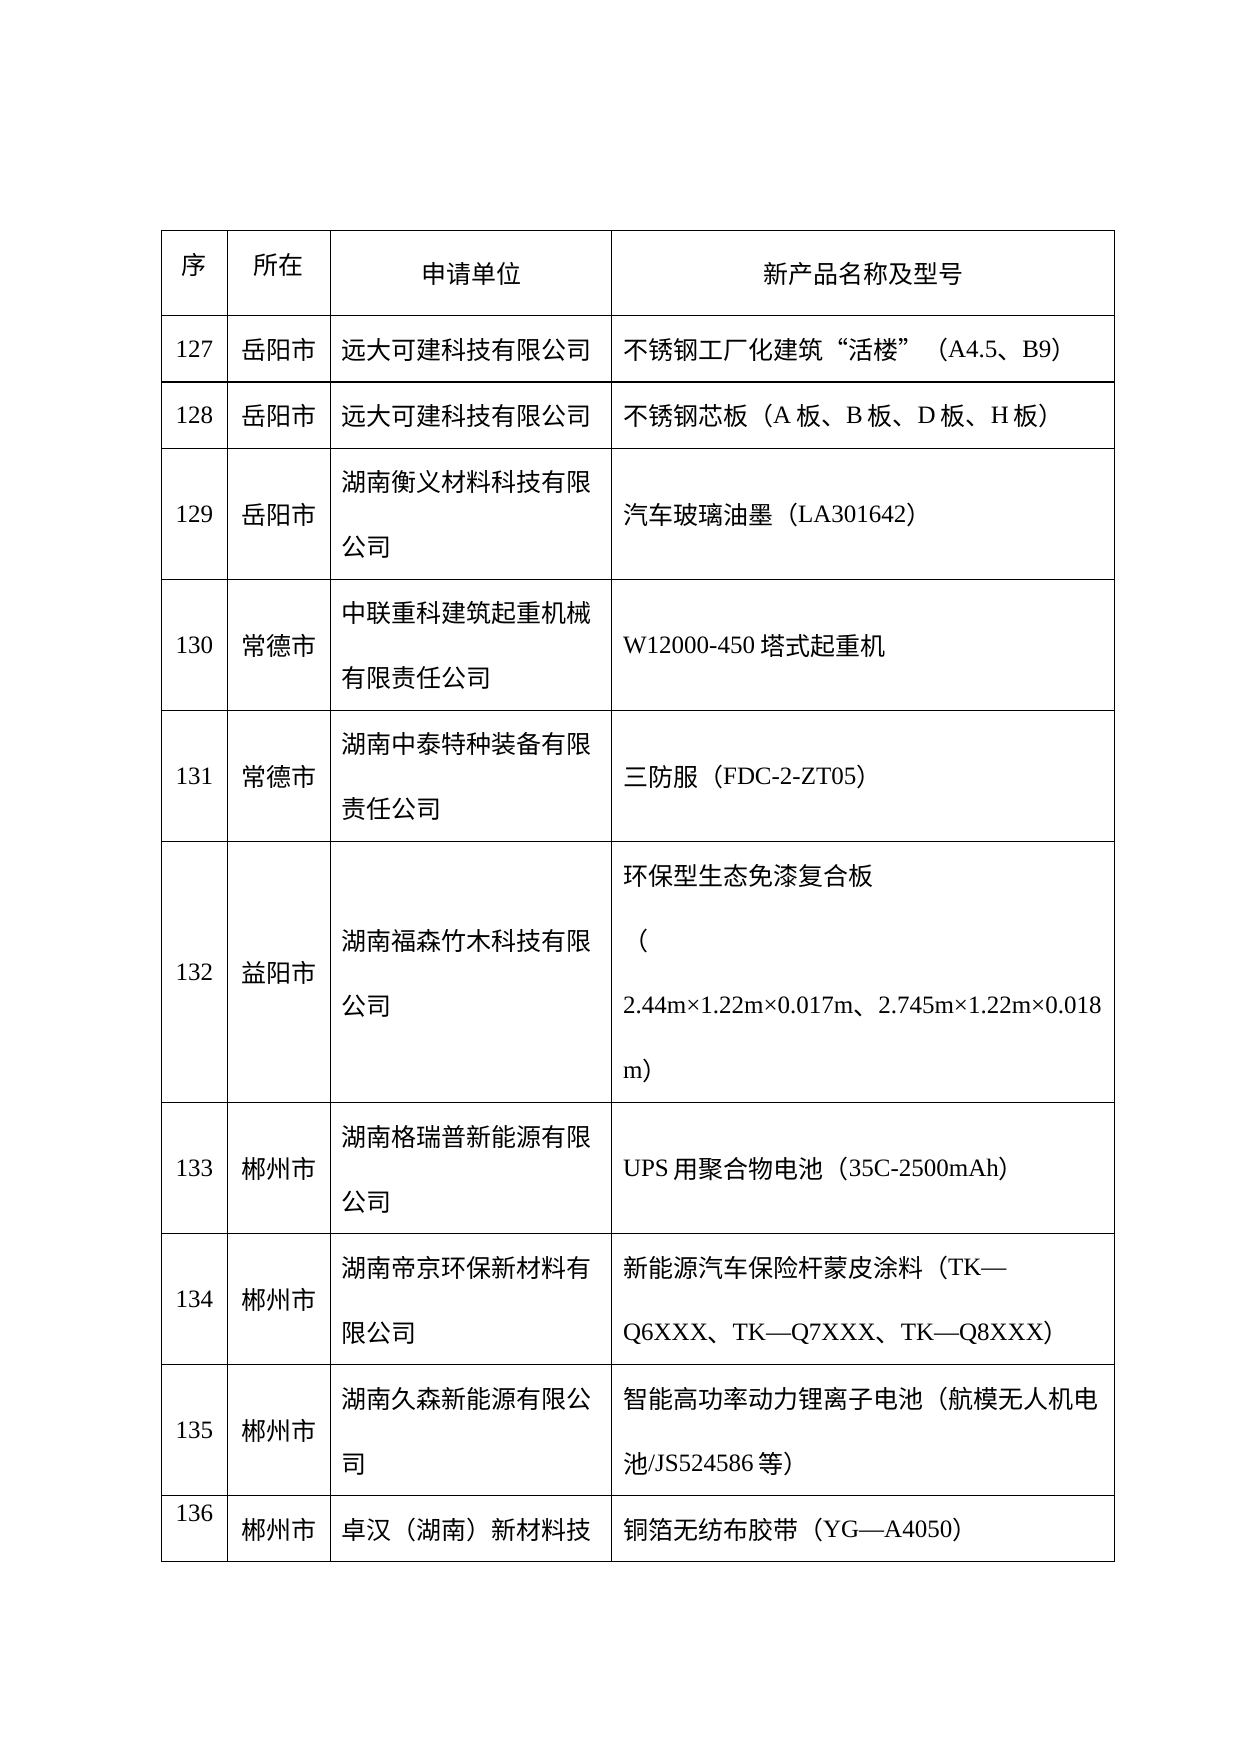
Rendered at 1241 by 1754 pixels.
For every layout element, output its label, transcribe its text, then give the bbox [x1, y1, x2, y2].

table_cell 不锈钢工厂化建筑“活楼”（A4.5、B9） [612, 316, 1114, 381]
table_cell 127 [162, 316, 227, 381]
table_cell 湖南帝京环保新材料有限公司 [331, 1234, 611, 1364]
table_cell 湖南久森新能源有限公司 [331, 1365, 611, 1495]
table_cell W12000-450塔式起重机 [612, 580, 1114, 709]
table_cell 新能源汽车保险杆蒙皮涂料（TK—Q6XXX、TK—Q7XXX、TK—Q8XXX） [612, 1234, 1114, 1364]
table_cell 133 [162, 1103, 227, 1233]
table_cell 129 [162, 449, 227, 578]
table_cell 郴州市 [228, 1496, 330, 1561]
table_cell 远大可建科技有限公司 [331, 316, 611, 381]
table_cell 岳阳市 [228, 383, 330, 447]
table_cell 中联重科建筑起重机械有限责任公司 [331, 580, 611, 709]
table_cell 郴州市 [228, 1234, 330, 1364]
table_cell 湖南格瑞普新能源有限公司 [331, 1103, 611, 1233]
table_cell 常德市 [228, 711, 330, 841]
table_cell UPS用聚合物电池（35C-2500mAh） [612, 1103, 1114, 1233]
table_cell 湖南福森竹木科技有限公司 [331, 842, 611, 1102]
table_cell 远大可建科技有限公司 [331, 383, 611, 447]
table_cell 135 [162, 1365, 227, 1495]
table_cell 湖南衡义材料科技有限公司 [331, 449, 611, 578]
table_cell 岳阳市 [228, 449, 330, 578]
table_cell 常德市 [228, 580, 330, 709]
table_cell 益阳市 [228, 842, 330, 1102]
table_cell 湖南中泰特种装备有限责任公司 [331, 711, 611, 841]
table_cell 郴州市 [228, 1365, 330, 1495]
table_cell 岳阳市 [228, 316, 330, 381]
table_cell 128 [162, 383, 227, 447]
table_cell 134 [162, 1234, 227, 1364]
table_cell 不锈钢芯板（A板、B板、D板、H板） [612, 383, 1114, 447]
table_cell 130 [162, 580, 227, 709]
table_cell 铜箔无纺布胶带（YG—A4050） [612, 1496, 1114, 1561]
table_cell 智能高功率动力锂离子电池（航模无人机电池/JS524586等） [612, 1365, 1114, 1495]
table_cell 环保型生态免漆复合板（2.44m×1.22m×0.017m、2.745m×1.22m×0.018m） [612, 842, 1114, 1102]
table_header 序号 [162, 231, 227, 315]
table_cell 131 [162, 711, 227, 841]
table_cell 132 [162, 842, 227, 1102]
table_cell 郴州市 [228, 1103, 330, 1233]
table_cell 卓汉（湖南）新材料技术有限公司 [331, 1496, 611, 1561]
table_cell 汽车玻璃油墨（LA301642） [612, 449, 1114, 578]
table_header 所在 市州 [228, 231, 330, 315]
table_header 申请单位 [331, 231, 611, 315]
table_cell 三防服（FDC-2-ZT05） [612, 711, 1114, 841]
table_cell 136 [162, 1496, 227, 1561]
table_header 新产品名称及型号 [612, 231, 1114, 315]
